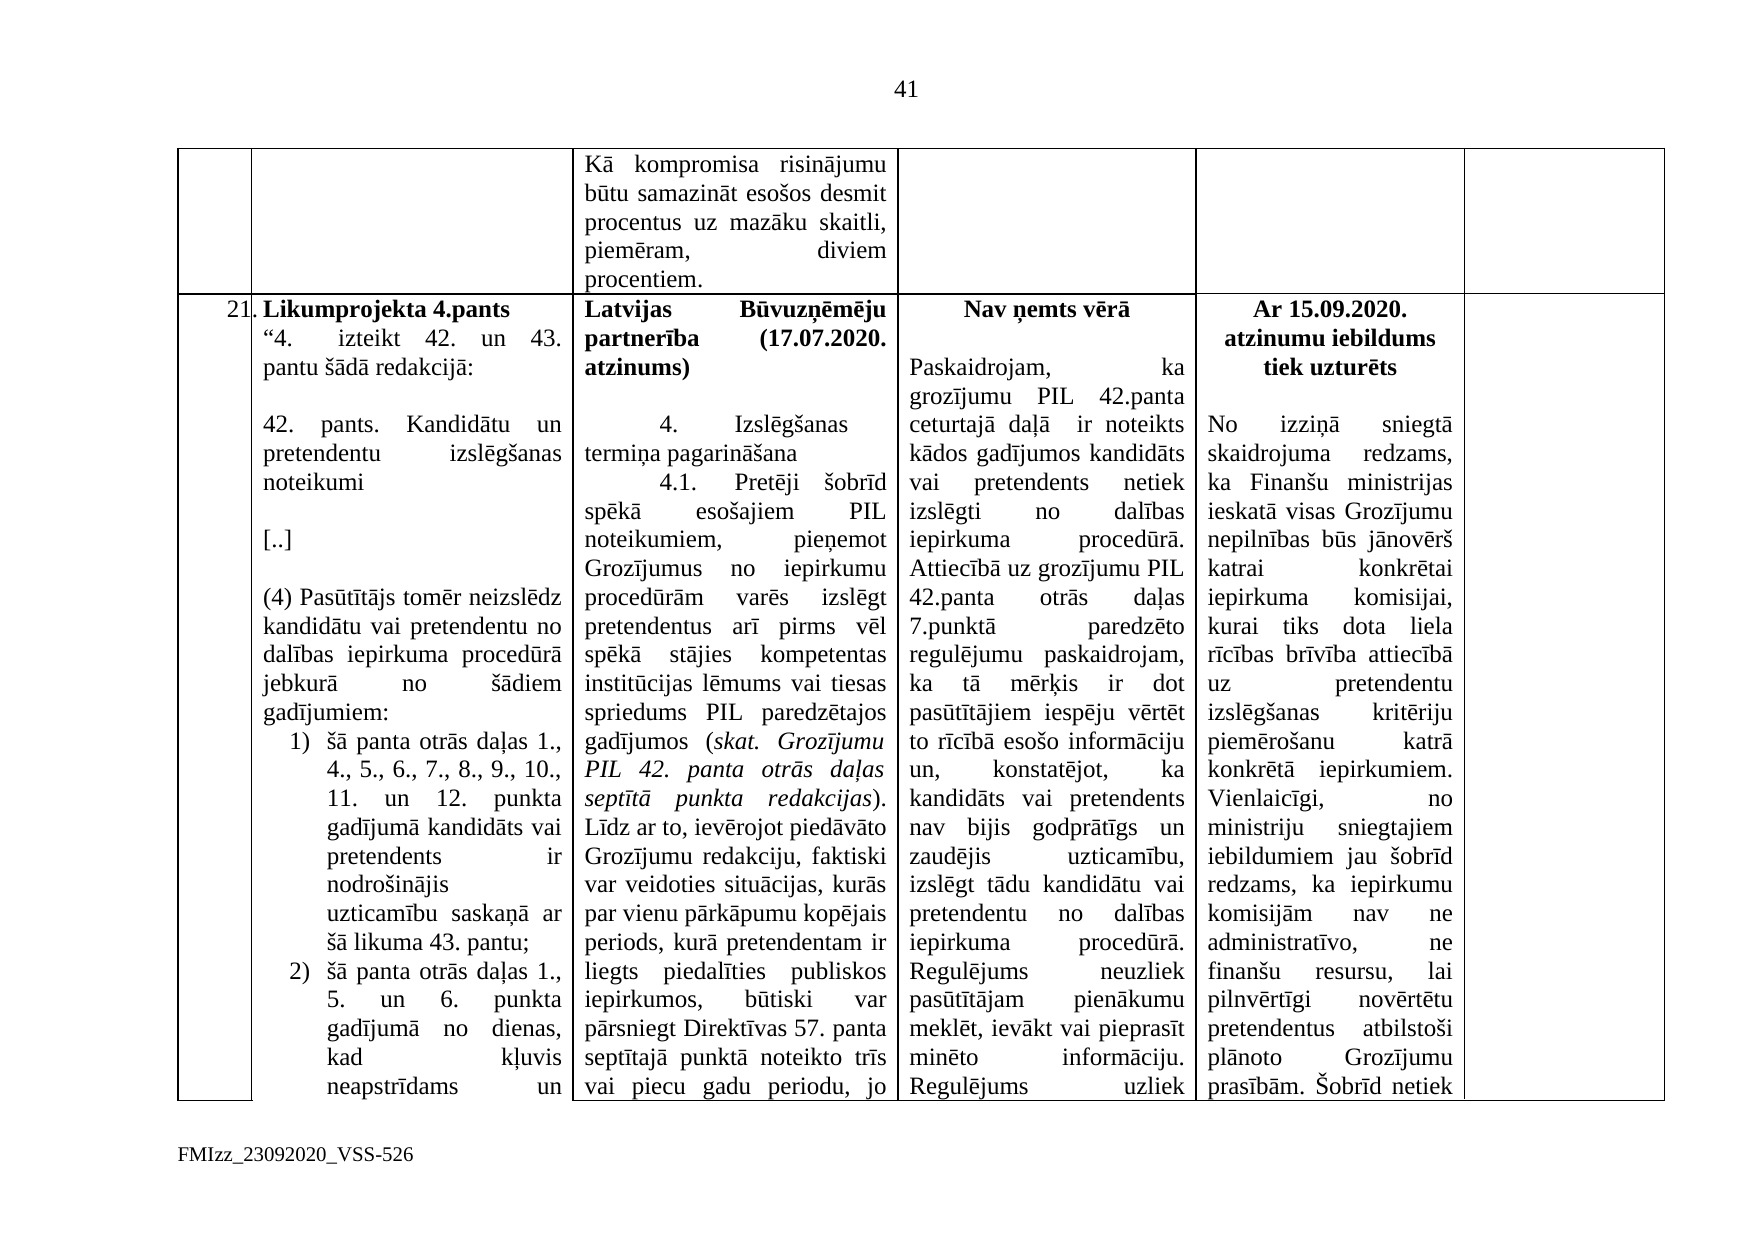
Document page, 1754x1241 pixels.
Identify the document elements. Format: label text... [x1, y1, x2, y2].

table_cell [179, 295, 251, 1099]
table_cell [179, 149, 251, 293]
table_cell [1197, 294, 1464, 1099]
table_cell [1465, 294, 1664, 1099]
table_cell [899, 295, 1195, 1099]
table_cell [574, 295, 897, 1099]
table_cell [1197, 149, 1464, 293]
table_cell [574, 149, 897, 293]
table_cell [899, 149, 1195, 293]
